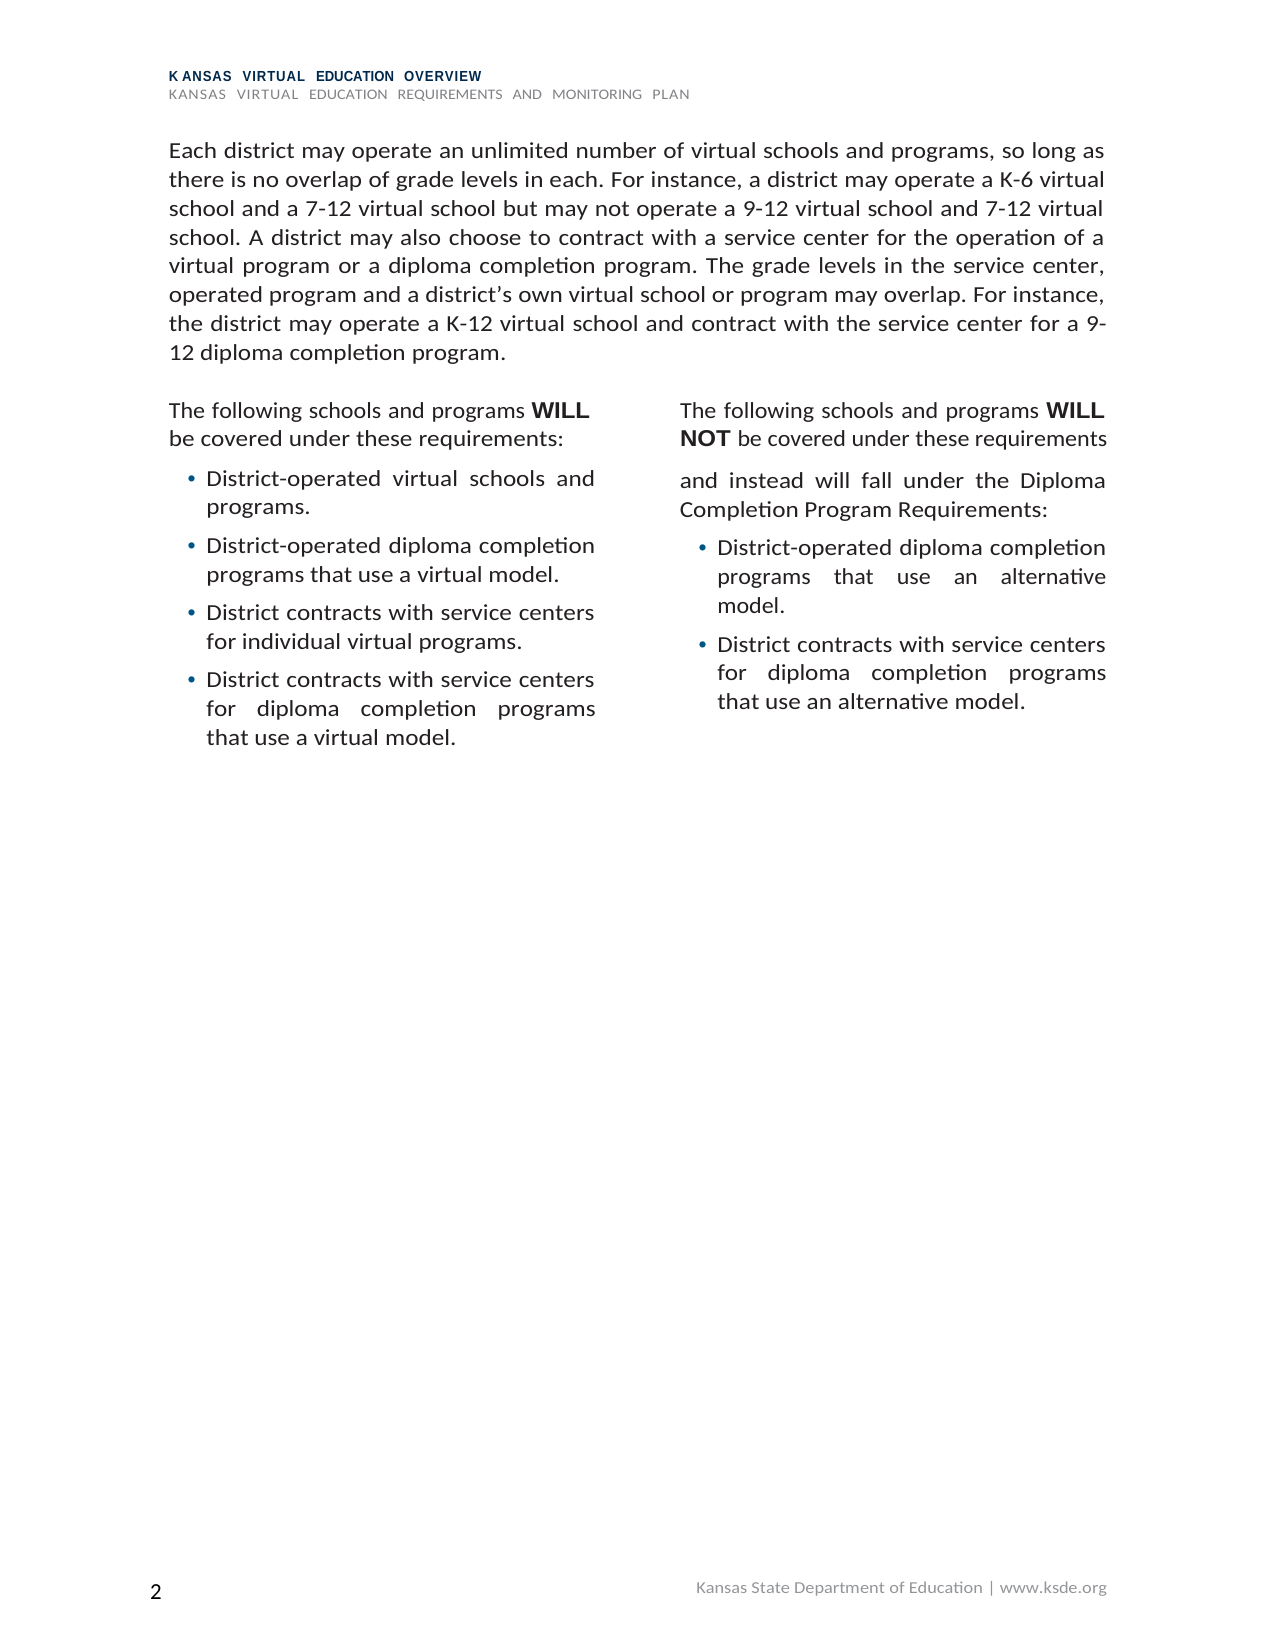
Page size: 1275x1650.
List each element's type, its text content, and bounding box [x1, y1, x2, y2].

text The following schools and programs WILL The following schools and programs WILL [169, 396, 1212, 424]
text Each district may operate an unlimited number of virtual schools and programs, so long as there is no overlap of grade levels in each. For instance, a district may operate a K-6 virtual school and a 7-12 virtual school but may not operate a 9-12 virtual school and 7-12 virtual school. A district may also choose to contract with a service center for the operation of a virtual program or a diploma completion program. The grade levels in the service center, operated program and a district’s own virtual school or program may overlap. For instance, the district may operate a K-12 virtual school and contract with the service center for a 9-12 diploma completion program. [169, 136, 1107, 366]
text K ANSAS VIRTUAL EDUCATION OVERVIEW [169, 68, 1212, 85]
list District contracts with service centers for individual virtual programs. [187, 598, 595, 655]
list District-operated diploma completion programs that use an alternative model. [698, 533, 1107, 619]
text be covered under these requirements: NOT be covered under these requirements [169, 425, 1212, 452]
list District-operated diploma completion programs that use a virtual model. [187, 531, 596, 588]
list District contracts with service centers for diploma completion programs that use a virtual model. [187, 665, 595, 751]
list District-operated virtual schools and programs. [187, 464, 596, 521]
text and instead will fall under the Diploma Completion Program Requirements: [679, 466, 1107, 523]
text KANSAS VIRTUAL EDUCATION REQUIREMENTS AND MONITORING PLAN [169, 85, 1212, 103]
list District contracts with service centers for diploma completion programs that use an alternative model. [698, 630, 1106, 715]
